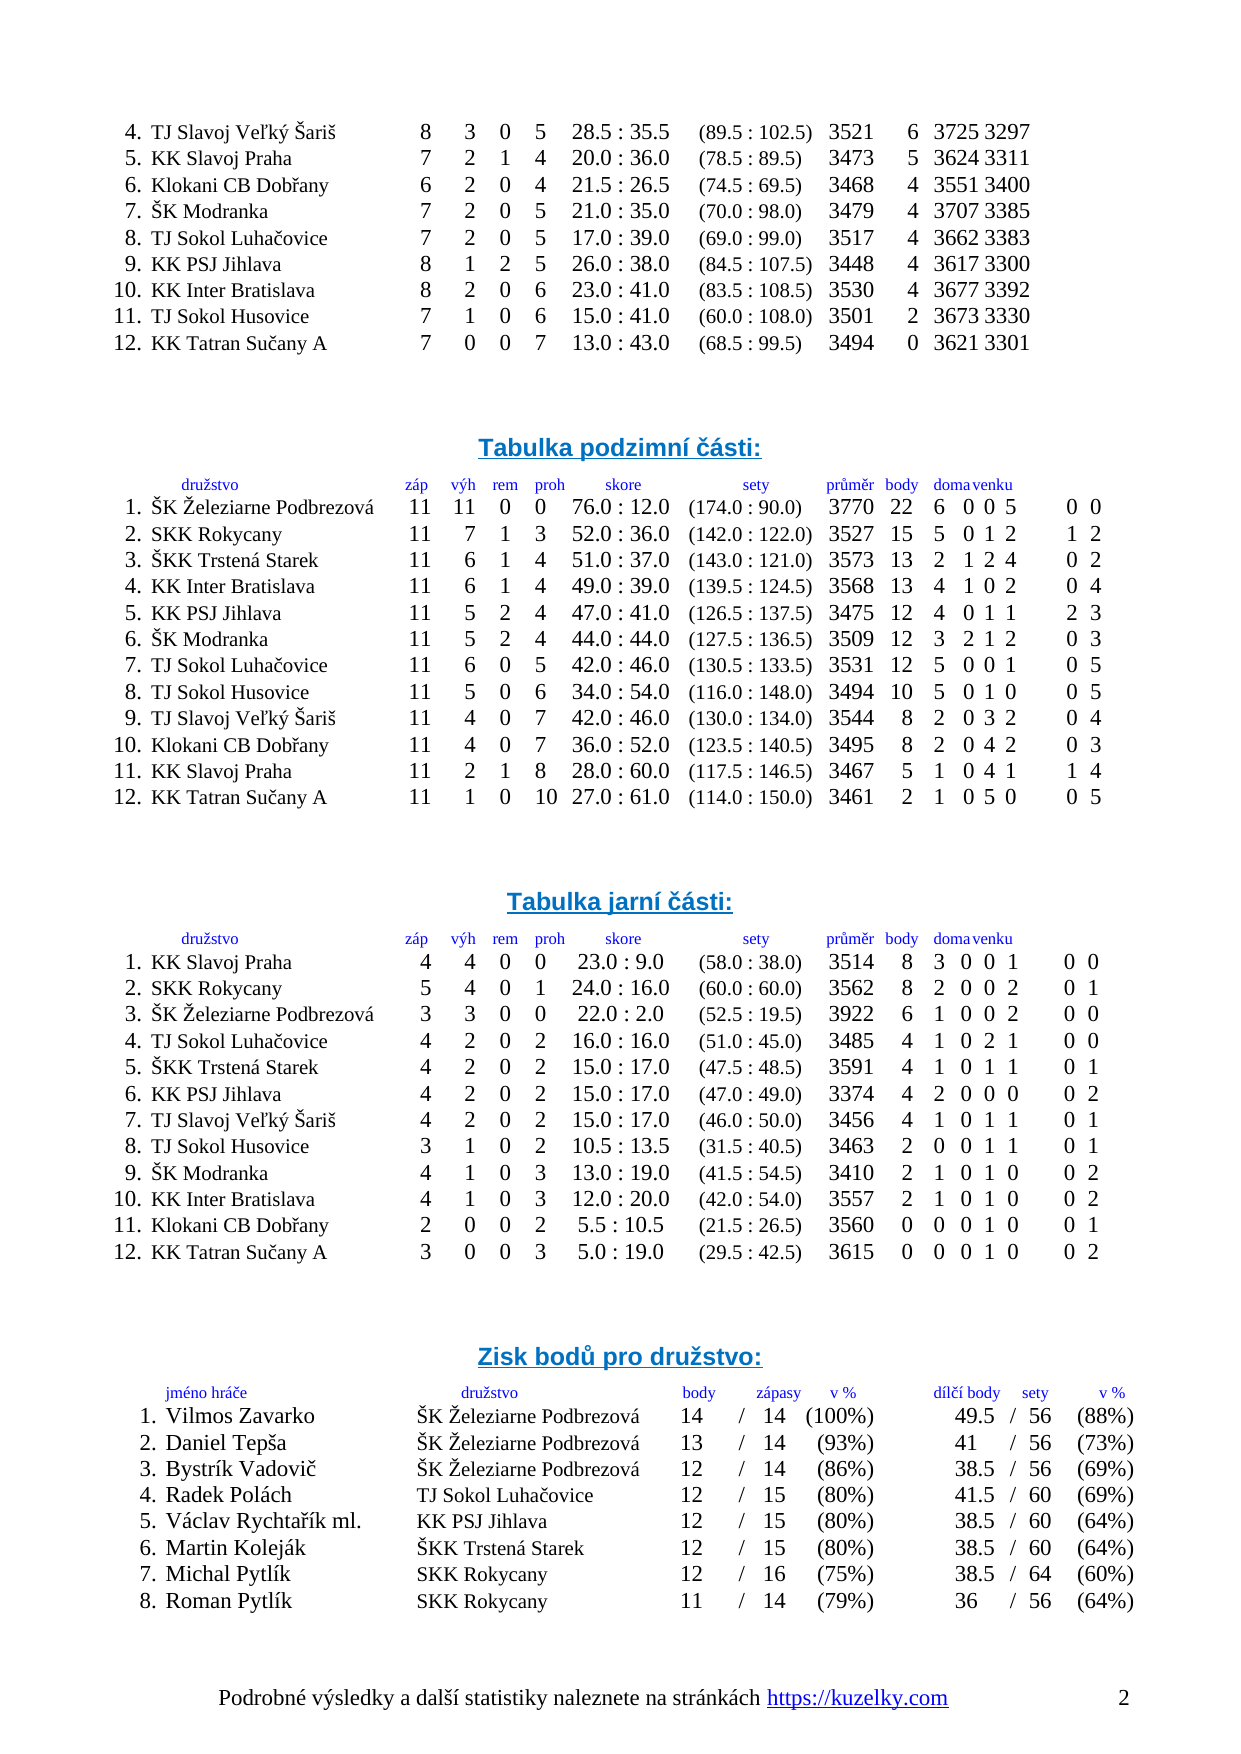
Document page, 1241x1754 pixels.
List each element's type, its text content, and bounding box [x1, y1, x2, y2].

text 5. ŠKK Trstená Starek 4 2 0 2 15.0 : 17.0 (47.5 : 48.5) 3591 4 1 0 1 1 0 1 [106, 1053, 1134, 1079]
text 3. ŠK Železiarne Podbrezová 3 3 0 0 22.0 : 2.0 (52.5 : 19.5) 3922 6 1 0 0 2 0 0 [106, 1001, 1134, 1027]
text jméno hráče družstvo body zápasy v % dílčí body sety v % [106, 1383, 1134, 1402]
text 6. Klokani CB Dobřany 6 2 0 4 21.5 : 26.5 (74.5 : 69.5) 3468 4 3551 3400 [106, 171, 1134, 197]
text 1. ŠK Železiarne Podbrezová 11 11 0 0 76.0 : 12.0 (174.0 : 90.0) 3770 22 6 0 0 5 0 0 [106, 493, 1134, 520]
text družstvo záp výh rem proh skore sety průměr body doma venku [106, 474, 1134, 493]
text 2. SKK Rokycany 5 4 0 1 24.0 : 16.0 (60.0 : 60.0) 3562 8 2 0 0 2 0 1 [106, 974, 1134, 1001]
text 9. ŠK Modranka 4 1 0 3 13.0 : 19.0 (41.5 : 54.5) 3410 2 1 0 1 0 0 2 [106, 1159, 1134, 1185]
text 8. TJ Sokol Husovice 11 5 0 6 34.0 : 54.0 (116.0 : 148.0) 3494 10 5 0 1 0 0 5 [106, 678, 1134, 704]
text 3. ŠKK Trstená Starek 11 6 1 4 51.0 : 37.0 (143.0 : 121.0) 3573 13 2 1 2 4 0 2 [106, 546, 1134, 572]
text 8. TJ Sokol Husovice 3 1 0 2 10.5 : 13.5 (31.5 : 40.5) 3463 2 0 0 1 1 0 1 [106, 1132, 1134, 1159]
text 6. KK PSJ Jihlava 4 2 0 2 15.0 : 17.0 (47.0 : 49.0) 3374 4 2 0 0 0 0 2 [106, 1079, 1134, 1106]
text 3. Bystrík Vadovič ŠK Železiarne Podbrezová 12 / 14 (86%) 38.5 / 56 (69%) [106, 1455, 1134, 1481]
text 6. Martin Koleják ŠKK Trstená Starek 12 / 15 (80%) 38.5 / 60 (64%) [106, 1534, 1134, 1560]
text 5. Václav Rychtařík ml. KK PSJ Jihlava 12 / 15 (80%) 38.5 / 60 (64%) [106, 1508, 1134, 1534]
text 4. TJ Sokol Luhačovice 4 2 0 2 16.0 : 16.0 (51.0 : 45.0) 3485 4 1 0 2 1 0 0 [106, 1027, 1134, 1053]
text 10. KK Inter Bratislava 4 1 0 3 12.0 : 20.0 (42.0 : 54.0) 3557 2 1 0 1 0 0 2 [106, 1185, 1134, 1211]
text 1. Vilmos Zavarko ŠK Železiarne Podbrezová 14 / 14 (100%) 49.5 / 56 (88%) [106, 1402, 1134, 1428]
text Tabulka jarní části: [94, 887, 1145, 916]
text 6. ŠK Modranka 11 5 2 4 44.0 : 44.0 (127.5 : 136.5) 3509 12 3 2 1 2 0 3 [106, 625, 1134, 652]
text 8. TJ Sokol Luhačovice 7 2 0 5 17.0 : 39.0 (69.0 : 99.0) 3517 4 3662 3383 [106, 223, 1134, 250]
text 9. KK PSJ Jihlava 8 1 2 5 26.0 : 38.0 (84.5 : 107.5) 3448 4 3617 3300 [106, 250, 1134, 276]
text 5. KK PSJ Jihlava 11 5 2 4 47.0 : 41.0 (126.5 : 137.5) 3475 12 4 0 1 1 2 3 [106, 599, 1134, 625]
text 1. KK Slavoj Praha 4 4 0 0 23.0 : 9.0 (58.0 : 38.0) 3514 8 3 0 0 1 0 0 [106, 948, 1134, 974]
text 10. KK Inter Bratislava 8 2 0 6 23.0 : 41.0 (83.5 : 108.5) 3530 4 3677 3392 [106, 276, 1134, 303]
text 12. KK Tatran Sučany A 11 1 0 10 27.0 : 61.0 (114.0 : 150.0) 3461 2 1 0 5 0 0 5 [106, 783, 1134, 810]
text 2. Daniel Tepša ŠK Železiarne Podbrezová 13 / 14 (93%) 41 / 56 (73%) [106, 1428, 1134, 1455]
text 7. Michal Pytlík SKK Rokycany 12 / 16 (75%) 38.5 / 64 (60%) [106, 1560, 1134, 1587]
text 2. SKK Rokycany 11 7 1 3 52.0 : 36.0 (142.0 : 122.0) 3527 15 5 0 1 2 1 2 [106, 520, 1134, 546]
text 12. KK Tatran Sučany A 7 0 0 7 13.0 : 43.0 (68.5 : 99.5) 3494 0 3621 3301 [106, 329, 1134, 355]
text 8. Roman Pytlík SKK Rokycany 11 / 14 (79%) 36 / 56 (64%) [106, 1587, 1134, 1613]
text 7. ŠK Modranka 7 2 0 5 21.0 : 35.0 (70.0 : 98.0) 3479 4 3707 3385 [106, 197, 1134, 223]
text 7. TJ Sokol Luhačovice 11 6 0 5 42.0 : 46.0 (130.5 : 133.5) 3531 12 5 0 0 1 0 5 [106, 652, 1134, 678]
text Tabulka podzimní části: [94, 433, 1145, 462]
text 11. TJ Sokol Husovice 7 1 0 6 15.0 : 41.0 (60.0 : 108.0) 3501 2 3673 3330 [106, 303, 1134, 329]
text 11. Klokani CB Dobřany 2 0 0 2 5.5 : 10.5 (21.5 : 26.5) 3560 0 0 0 1 0 0 1 [106, 1211, 1134, 1238]
text 4. KK Inter Bratislava 11 6 1 4 49.0 : 39.0 (139.5 : 124.5) 3568 13 4 1 0 2 0 4 [106, 572, 1134, 599]
text 4. Radek Polách TJ Sokol Luhačovice 12 / 15 (80%) 41.5 / 60 (69%) [106, 1481, 1134, 1508]
text Zisk bodů pro družstvo: [94, 1342, 1145, 1371]
text 7. TJ Slavoj Veľký Šariš 4 2 0 2 15.0 : 17.0 (46.0 : 50.0) 3456 4 1 0 1 1 0 1 [106, 1106, 1134, 1132]
text 5. KK Slavoj Praha 7 2 1 4 20.0 : 36.0 (78.5 : 89.5) 3473 5 3624 3311 [106, 144, 1134, 171]
text družstvo záp výh rem proh skore sety průměr body doma venku [106, 929, 1134, 948]
text 9. TJ Slavoj Veľký Šariš 11 4 0 7 42.0 : 46.0 (130.0 : 134.0) 3544 8 2 0 3 2 0 4 [106, 704, 1134, 731]
text 11. KK Slavoj Praha 11 2 1 8 28.0 : 60.0 (117.5 : 146.5) 3467 5 1 0 4 1 1 4 [106, 757, 1134, 783]
text 10. Klokani CB Dobřany 11 4 0 7 36.0 : 52.0 (123.5 : 140.5) 3495 8 2 0 4 2 0 3 [106, 731, 1134, 757]
text 12. KK Tatran Sučany A 3 0 0 3 5.0 : 19.0 (29.5 : 42.5) 3615 0 0 0 1 0 0 2 [106, 1238, 1134, 1264]
text 4. TJ Slavoj Veľký Šariš 8 3 0 5 28.5 : 35.5 (89.5 : 102.5) 3521 6 3725 3297 [106, 118, 1134, 144]
